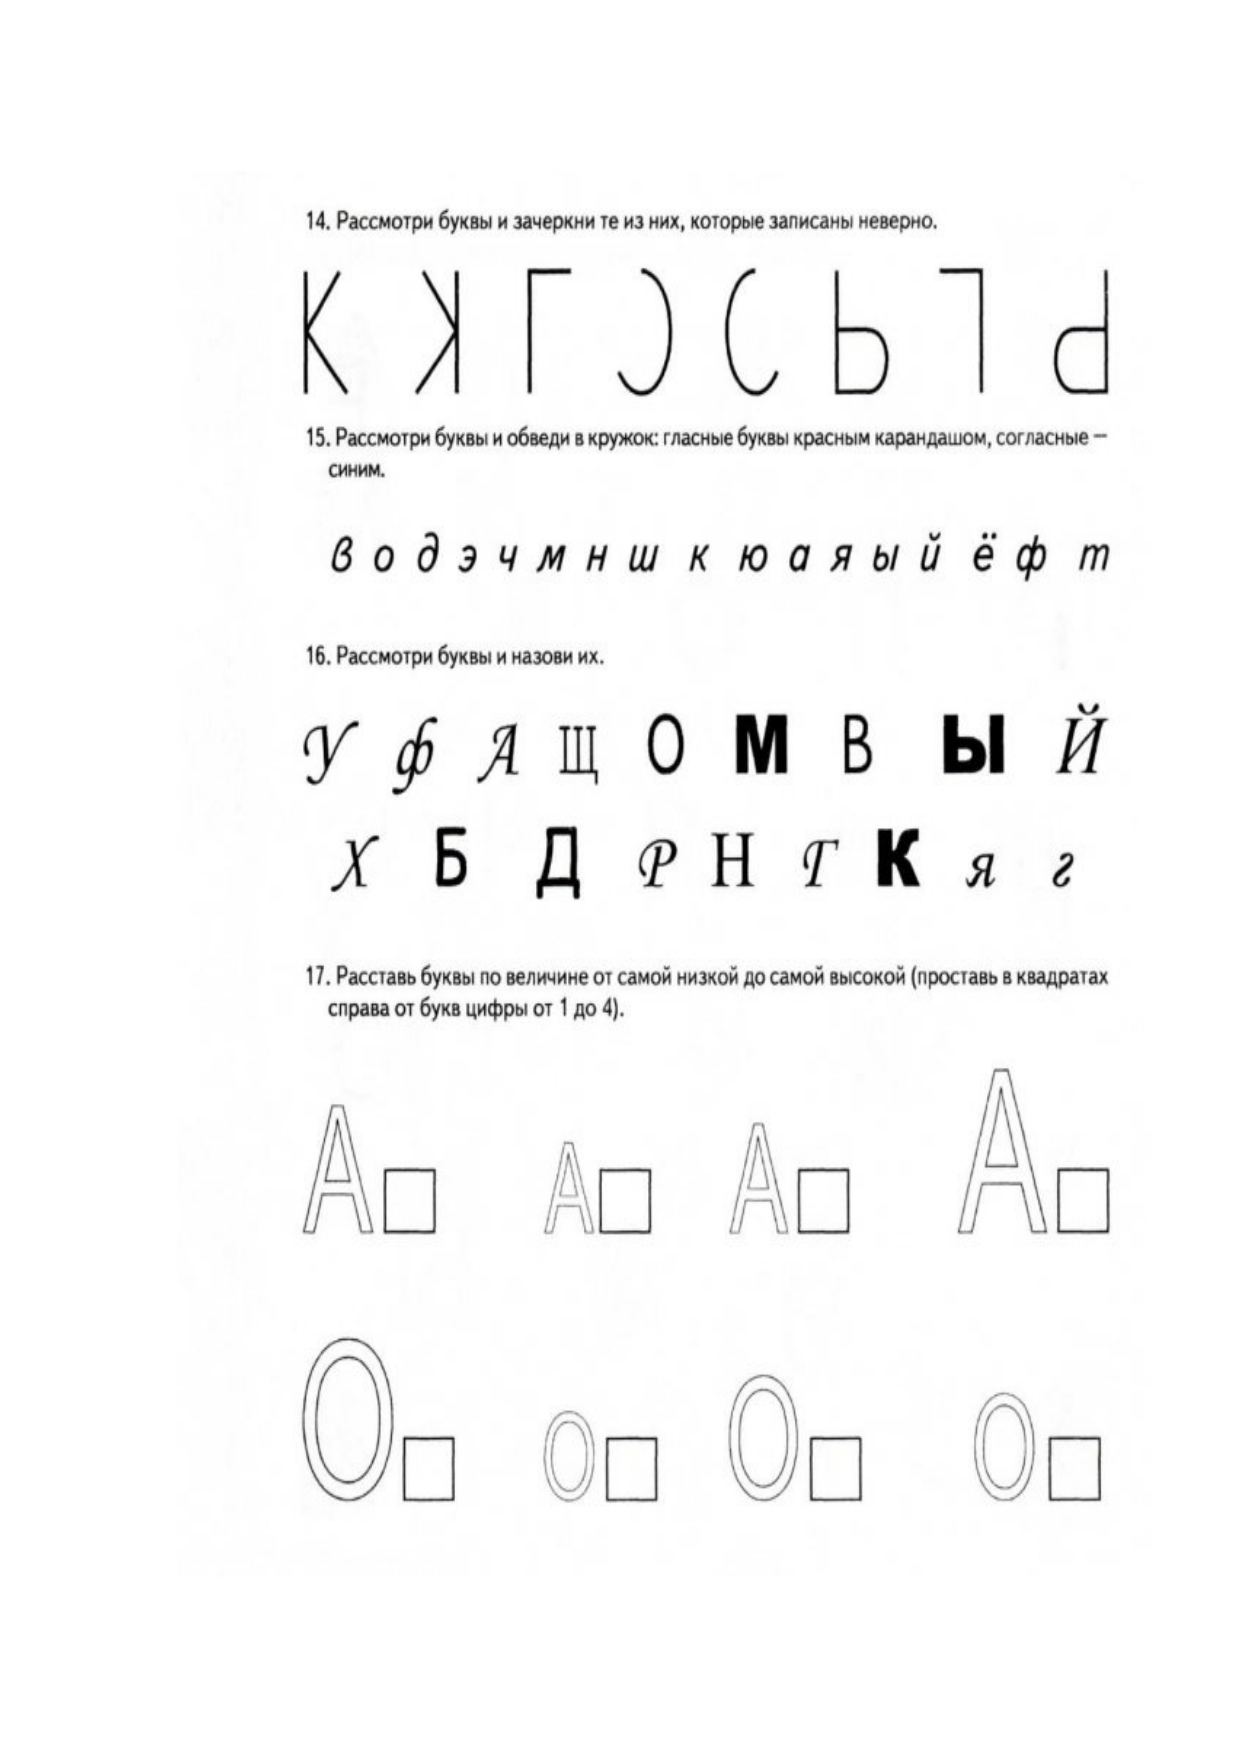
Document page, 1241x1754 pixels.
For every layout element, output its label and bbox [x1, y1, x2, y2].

picture [177, 171, 1152, 1577]
